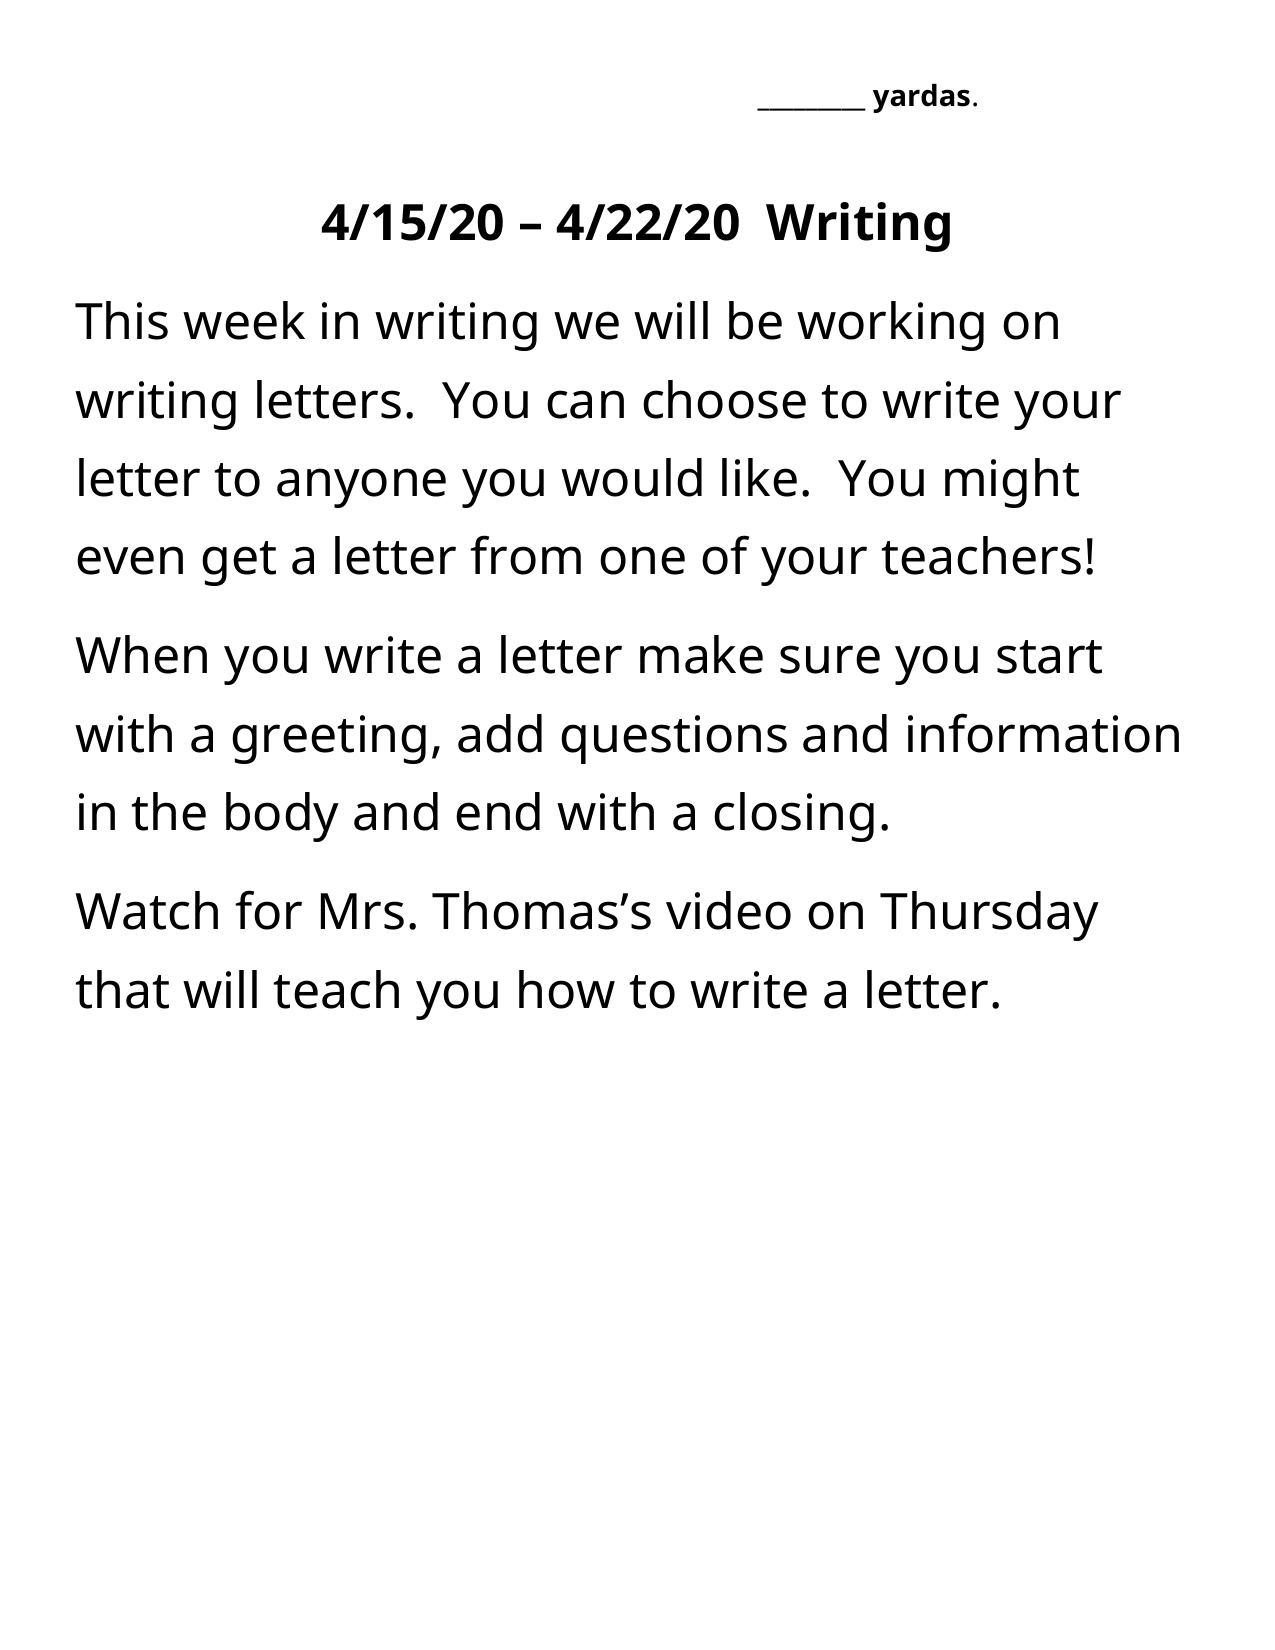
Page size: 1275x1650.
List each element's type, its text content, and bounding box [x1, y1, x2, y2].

text _________ yardas. [75, 75, 1200, 115]
text This week in writing we will be working on writing letters. You can choose to write your letter to anyone you would like. You might even get a letter from one of your teachers! [75, 286, 1200, 589]
text 4/15/20 – 4/22/20 Writing [75, 187, 1200, 255]
text Watch for Mrs. Thomas’s video on Thursday that will teach you how to write a letter. [75, 876, 1200, 1023]
text When you write a letter make sure you start with a greeting, add questions and information in the body and end with a closing. [75, 620, 1200, 845]
